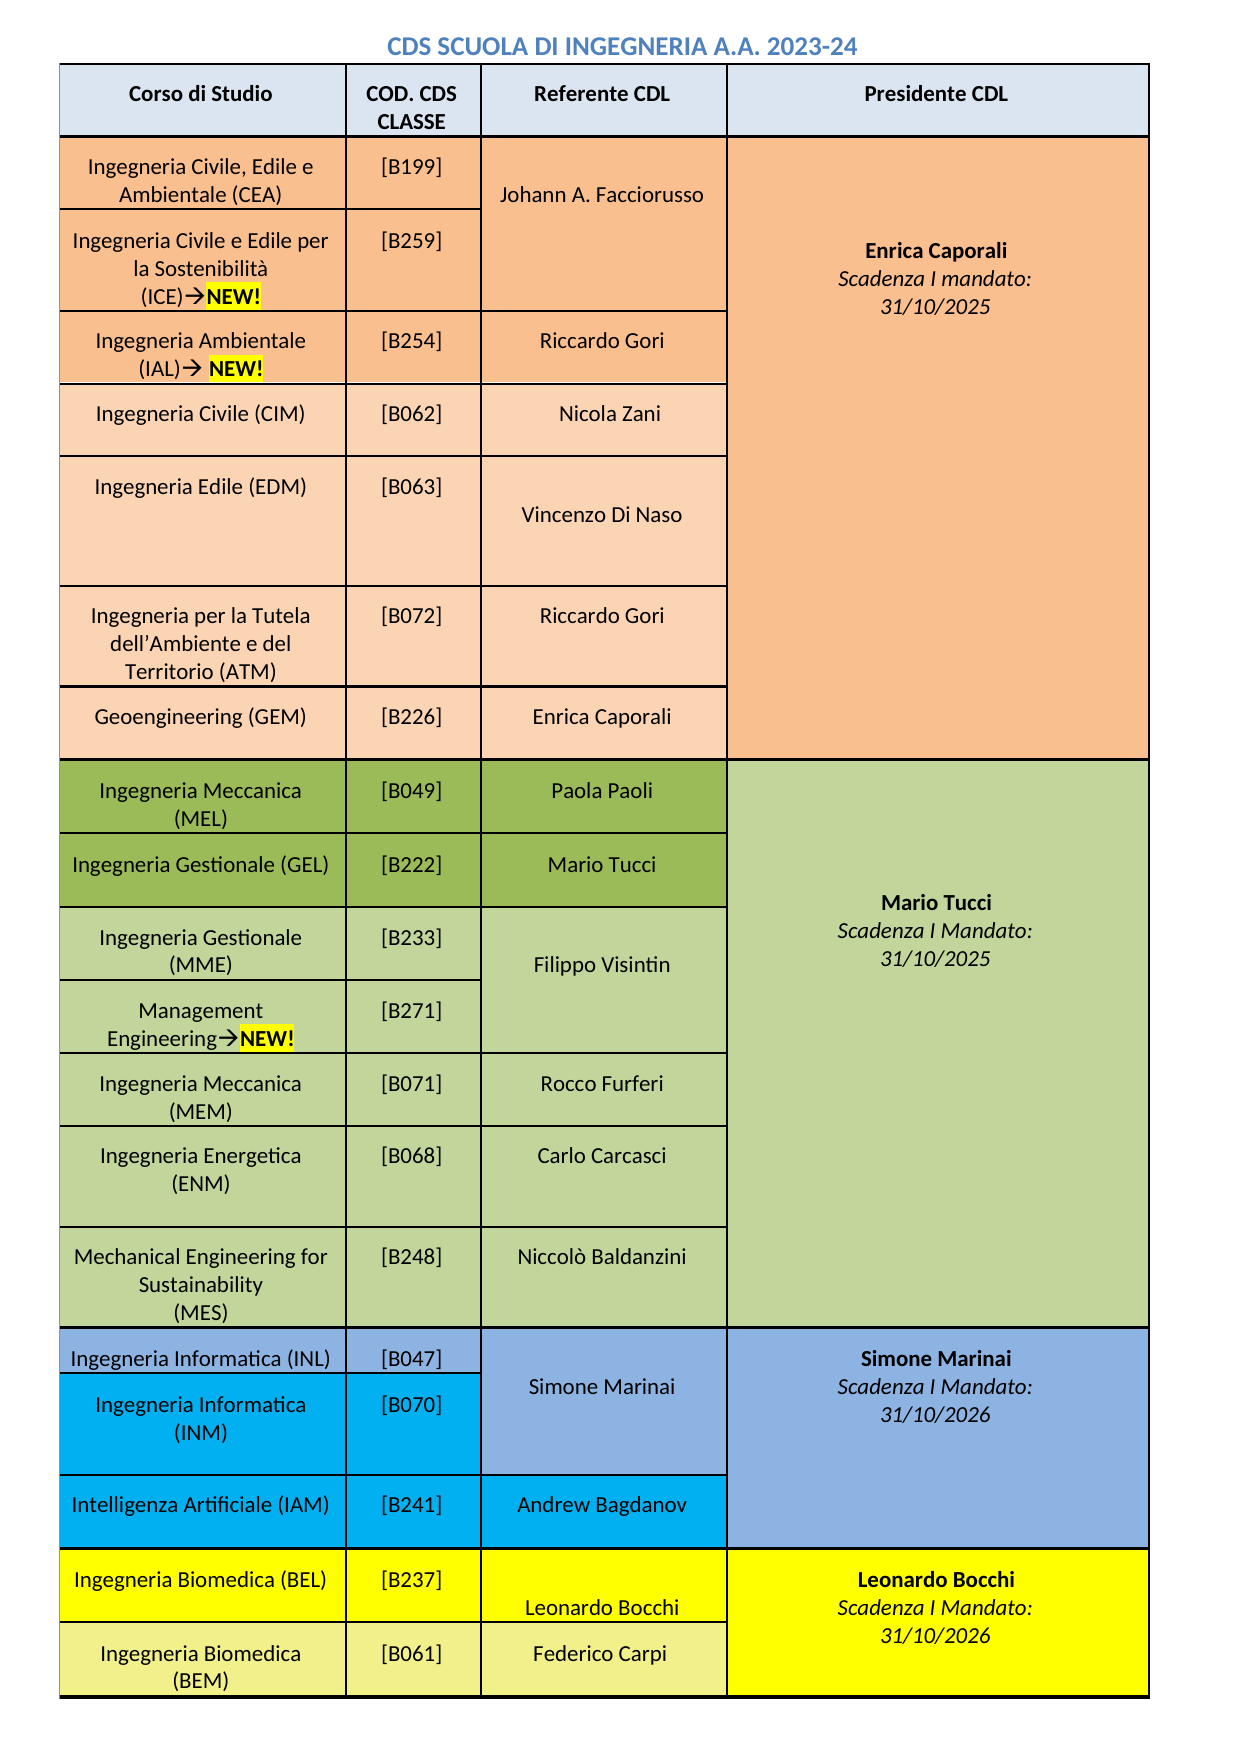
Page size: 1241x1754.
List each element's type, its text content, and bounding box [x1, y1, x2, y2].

table_cell [B072] [347, 587, 480, 685]
table_cell Federico Carpi [482, 1623, 726, 1695]
table_cell Leonardo Bocchi [482, 1550, 726, 1621]
table_cell [B241] [347, 1476, 480, 1547]
table_cell Leonardo Bocchi Scadenza I Mandato: 31/10/2026 [728, 1550, 1148, 1695]
table_cell Ingegneria Informatica (INM) [60, 1374, 345, 1474]
table_cell Rocco Furferi [482, 1054, 726, 1125]
table_cell Ingegneria per la Tutela dell’Ambiente e del Territorio (ATM) [60, 587, 345, 685]
table_cell Ingegneria Energetica (ENM) [60, 1127, 345, 1226]
table_cell [B049] [347, 761, 480, 832]
table_cell [B063] [347, 457, 480, 585]
table_header Presidente CDL [728, 65, 1148, 135]
table_cell Mechanical Engineering for Sustainability (MES) [60, 1228, 345, 1326]
table_cell Paola Paoli [482, 761, 726, 832]
table_cell [B254] [347, 312, 480, 382]
table_cell Simone Marinai [482, 1329, 726, 1474]
table_cell Niccolò Baldanzini [482, 1228, 726, 1326]
text CDS SCUOLA DI INGEGNERIA A.A. 2023-24 [29, 29, 1215, 63]
table_cell Ingegneria Meccanica (MEL) [60, 761, 345, 832]
table_cell Ingegneria Meccanica (MEM) [60, 1054, 345, 1125]
table_cell Simone Marinai Scadenza I Mandato: 31/10/2026 [728, 1329, 1148, 1547]
table_cell [B248] [347, 1228, 480, 1326]
table_cell Enrica Caporali [482, 688, 726, 758]
table_cell Riccardo Gori [482, 587, 726, 685]
table_cell Andrew Bagdanov [482, 1476, 726, 1547]
table_cell Nicola Zani [482, 385, 726, 455]
table_cell Ingegneria Informatica (INL) [60, 1329, 345, 1372]
table_cell [B047] [347, 1329, 480, 1372]
table_cell Enrica Caporali Scadenza I mandato: 31/10/2025 [728, 138, 1148, 758]
table_cell Ingegneria Gestionale (GEL) [60, 834, 345, 906]
table_cell Ingegneria Edile (EDM) [60, 457, 345, 585]
table_cell [B237] [347, 1550, 480, 1621]
table_cell Intelligenza Artificiale (IAM) [60, 1476, 345, 1547]
table_cell Ingegneria Civile, Edile e Ambientale (CEA) [60, 138, 345, 208]
table_cell Ingegneria Civile (CIM) [60, 385, 345, 455]
table_cell Ingegneria Biomedica (BEM) [60, 1623, 345, 1695]
table_cell Riccardo Gori [482, 312, 726, 382]
table_cell Johann A. Facciorusso [482, 138, 726, 310]
table_cell [B233] [347, 908, 480, 979]
table_cell [B226] [347, 688, 480, 758]
table_header Corso di Studio [60, 65, 345, 135]
table_cell [B068] [347, 1127, 480, 1226]
table_cell [B070] [347, 1374, 480, 1474]
table_cell Ingegneria Biomedica (BEL) [60, 1550, 345, 1621]
table_header Referente CDL [482, 65, 726, 135]
table_cell [B222] [347, 834, 480, 906]
table_cell Mario Tucci Scadenza I Mandato: 31/10/2025 [728, 761, 1148, 1326]
table_cell [B071] [347, 1054, 480, 1125]
table_cell Management EngineeringNEW! [60, 981, 345, 1052]
table_cell Ingegneria Civile e Edile per la Sostenibilità (ICE)NEW! [60, 210, 345, 310]
table_cell Vincenzo Di Naso [482, 457, 726, 585]
table_header COD. CDS CLASSE [347, 65, 480, 135]
table_cell [B259] [347, 210, 480, 310]
table_cell Filippo Visintin [482, 908, 726, 1052]
table_cell [B062] [347, 385, 480, 455]
table_cell [B199] [347, 138, 480, 208]
table_cell Ingegneria Gestionale (MME) [60, 908, 345, 979]
table_cell Mario Tucci [482, 834, 726, 906]
table_cell [B061] [347, 1623, 480, 1695]
table_cell Ingegneria Ambientale (IAL) NEW! [60, 312, 345, 382]
table_cell Carlo Carcasci [482, 1127, 726, 1226]
table_cell Geoengineering (GEM) [60, 688, 345, 758]
table_cell [B271] [347, 981, 480, 1052]
